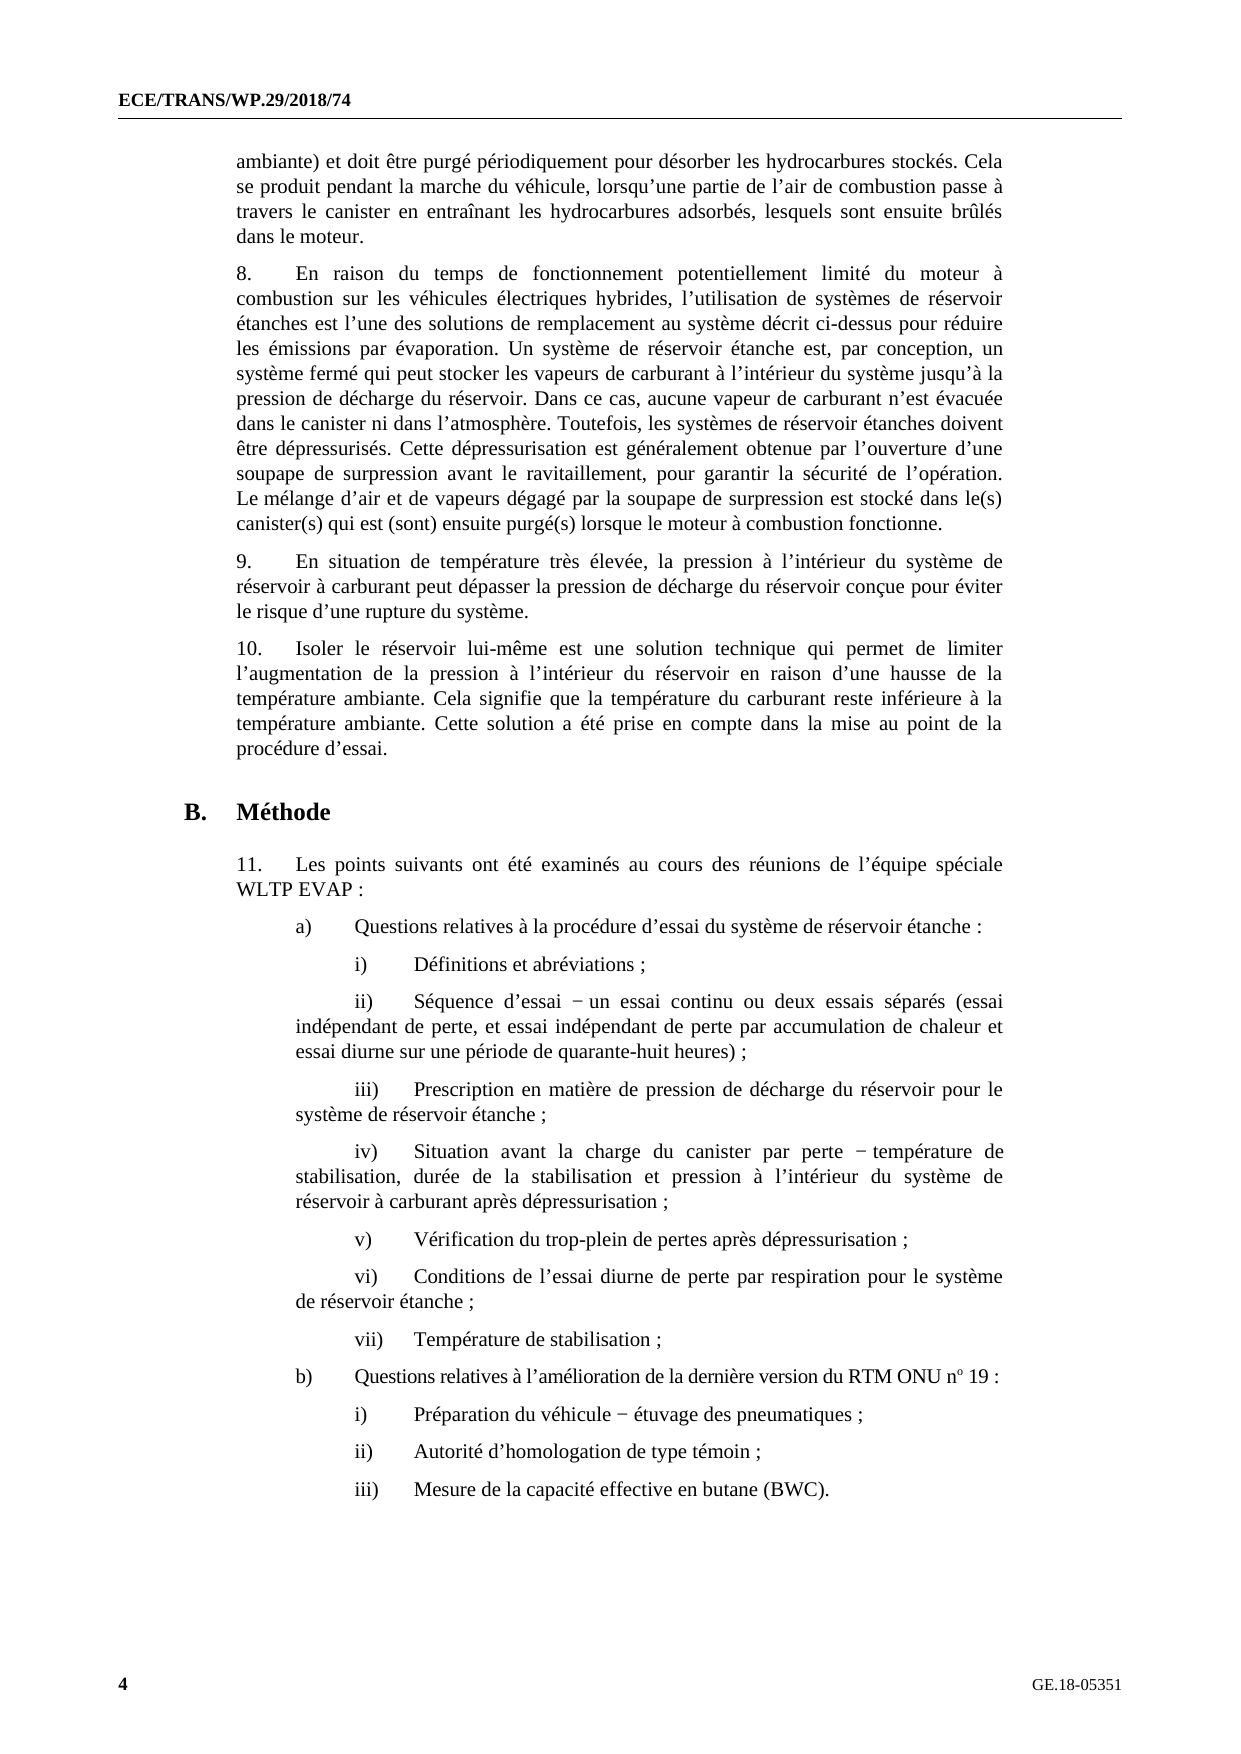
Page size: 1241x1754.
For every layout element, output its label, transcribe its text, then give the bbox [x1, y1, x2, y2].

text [236, 148, 1004, 248]
list v) Vérification du trop-plein de pertes après dépressurisation ; [236, 1226, 1004, 1251]
list iii) Mesure de la capacité effective en butane (BWC). [236, 1476, 1004, 1501]
text 8. En raison du temps de fonctionnement potentiellement limité du moteur à combustion sur les véhicules électriques hybrides, l’utilisation de systèmes de réservoir étanches est l’une des solutions de remplacement au système décrit ci-dessus pour réduire les émissions par évaporation. Un système de réservoir étanche est, par conception, un système fermé qui peut stocker les vapeurs de carburant à l’intérieur du système jusqu’à la pression de décharge du réservoir. Dans ce cas, aucune vapeur de carburant n’est évacuée dans le canister ni dans l’atmosphère. Toutefois, les systèmes de réservoir étanches doivent être dépressurisés. Cette dépressurisation est généralement obtenue par l’ouverture d’une soupape de surpression avant le ravitaillement, pour garantir la sécurité de l’opération. Le mélange d’air et de vapeurs dégagé par la soupape de surpression est stocké dans le(s) canister(s) qui est (sont) ensuite purgé(s) lorsque le moteur à combustion fonctionne. [236, 260, 1004, 535]
list ii) Autorité d’homologation de type témoin ; [236, 1438, 1004, 1463]
list iv) Situation avant la charge du canister par perte − température de stabilisation, durée de la stabilisation et pression à l’intérieur du système de réservoir à carburant après dépressurisation ; [295, 1138, 1004, 1213]
list i) Préparation du véhicule − étuvage des pneumatiques ; [236, 1401, 1004, 1426]
list ii) Séquence d’essai − un essai continu ou deux essais séparés (essai indépendant de perte, et essai indépendant de perte par accumulation de chaleur et essai diurne sur une période de quarante-huit heures) ; [295, 988, 1004, 1063]
list vii) Température de stabilisation ; [236, 1326, 1004, 1351]
text a) Questions relatives à la procédure d’essai du système de réservoir étanche : [236, 913, 1004, 938]
text 10. Isoler le réservoir lui-même est une solution technique qui permet de limiter l’augmentation de la pression à l’intérieur du réservoir en raison d’une hausse de la température ambiante. Cela signifie que la température du carburant reste inférieure à la température ambiante. Cette solution a été prise en compte dans la mise au point de la procédure d’essai. [236, 635, 1004, 760]
list iii) Prescription en matière de pression de décharge du réservoir pour le système de réservoir étanche ; [295, 1076, 1004, 1126]
text b) Questions relatives à l’amélioration de la dernière version du RTM ONU no 19 : [236, 1363, 1004, 1388]
list vi) Conditions de l’essai diurne de perte par respiration pour le système de réservoir étanche ; [295, 1263, 1004, 1313]
list i) Définitions et abréviations ; [236, 951, 1004, 976]
text 9. En situation de température très élevée, la pression à l’intérieur du système de réservoir à carburant peut dépasser la pression de décharge du réservoir conçue pour éviter le risque d’une rupture du système. [236, 548, 1004, 623]
text 11. Les points suivants ont été examinés au cours des réunions de l’équipe spéciale WLTP EVAP : [236, 851, 1004, 901]
text B. Méthode [118, 798, 1004, 826]
